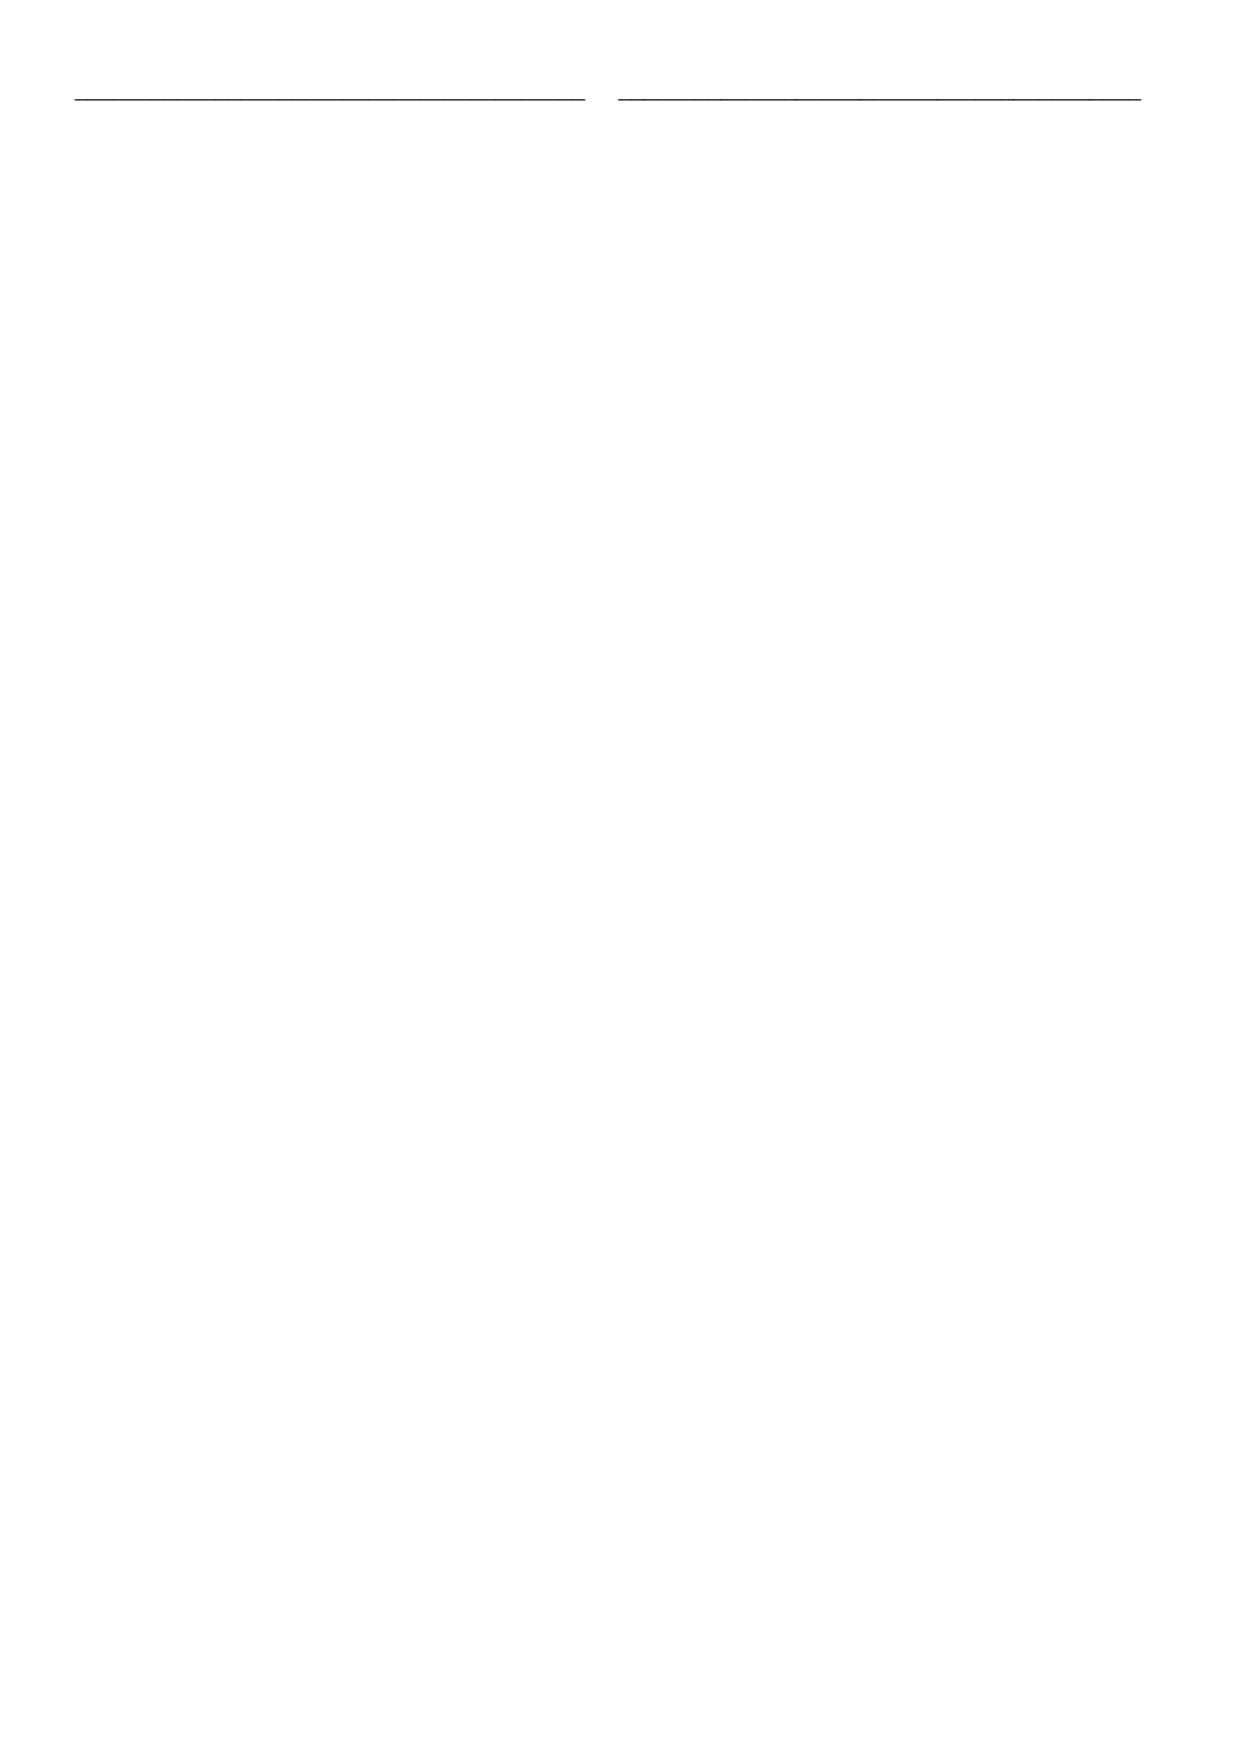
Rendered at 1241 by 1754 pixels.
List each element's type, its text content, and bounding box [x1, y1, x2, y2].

text ________________________________________ _________________________________________ [75, 75, 1165, 101]
